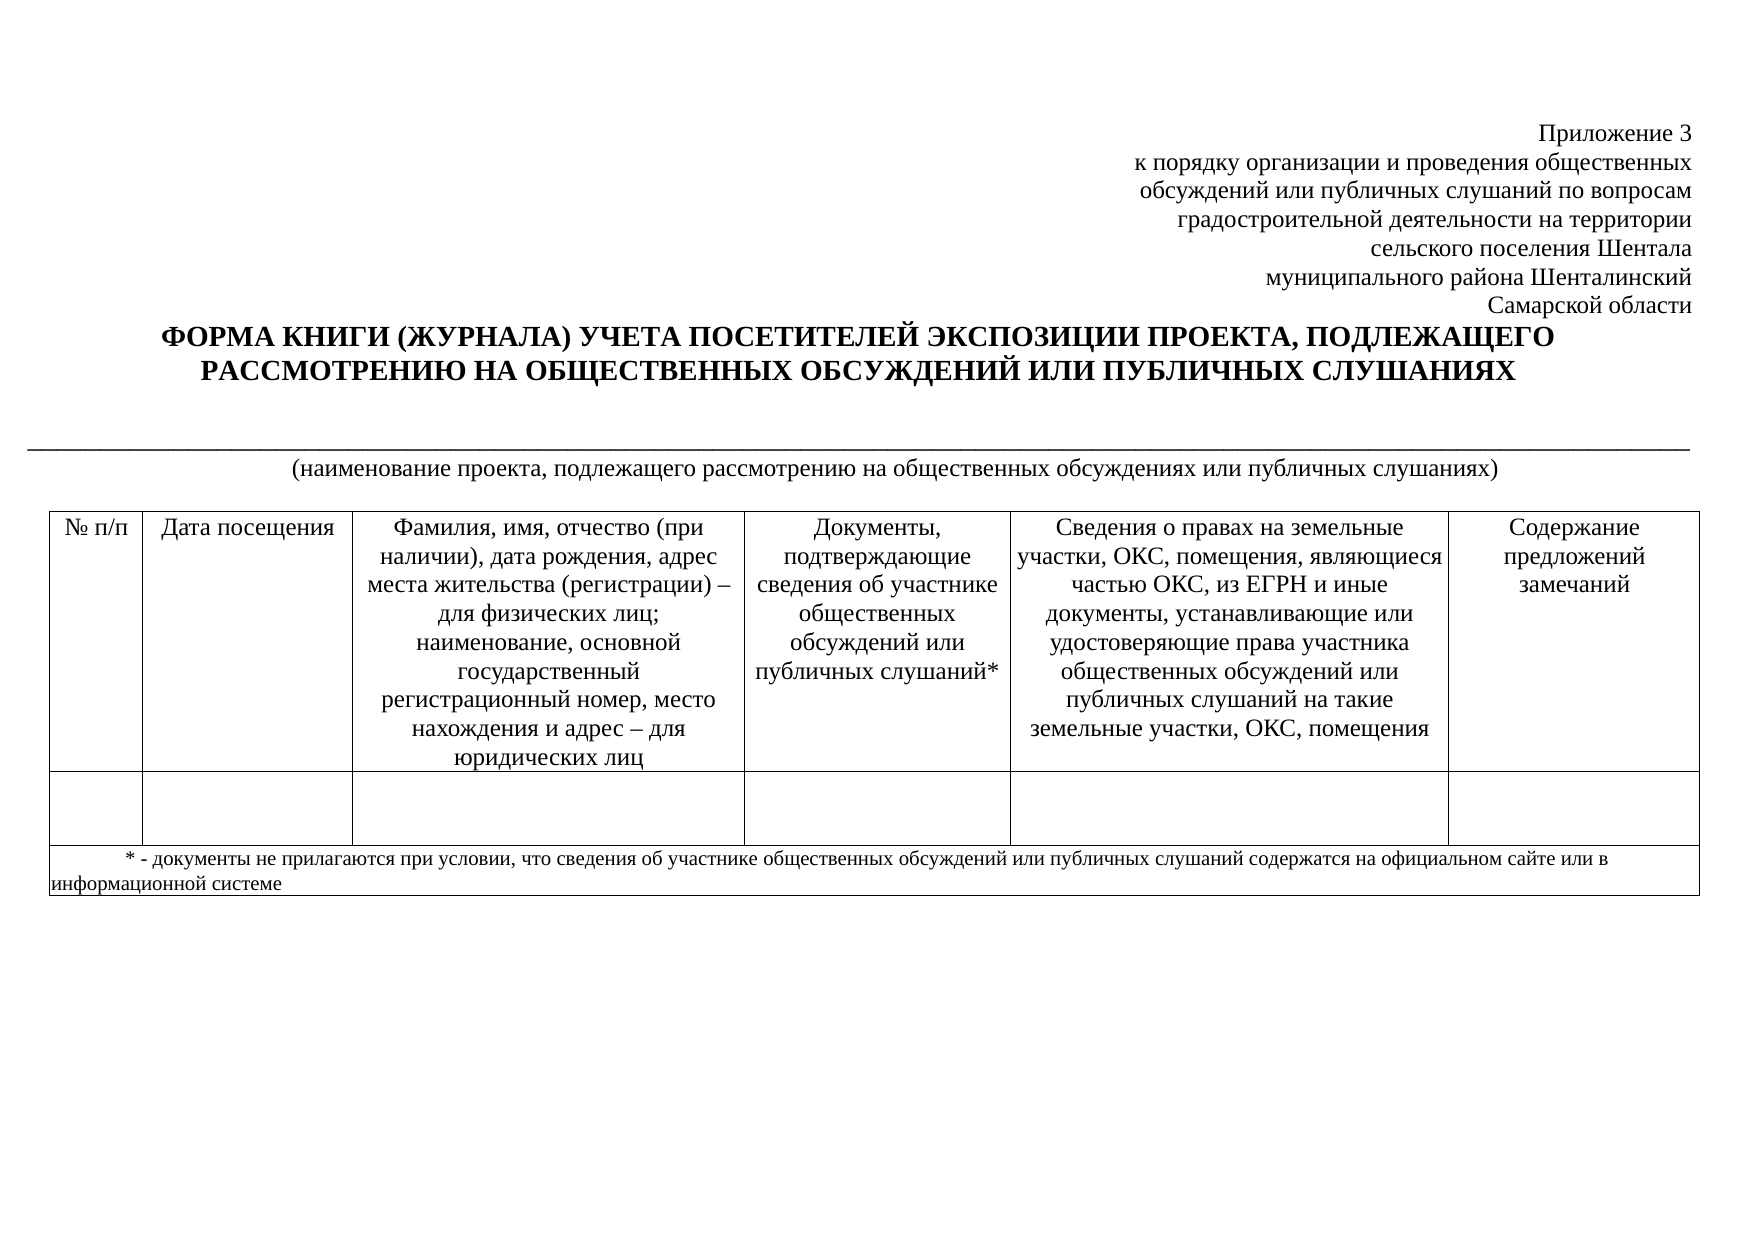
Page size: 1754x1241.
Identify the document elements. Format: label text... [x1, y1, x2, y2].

table_header Фамилия, имя, отчество (при наличии), дата рождения, адрес места жительства (регистрации) – для физических лиц; наименование, основной государственный регистрационный номер, место нахождения и адрес – для юридических лиц [353, 512, 744, 771]
text градостроительной деятельности на территории [25, 204, 1692, 233]
table_cell [1449, 772, 1699, 845]
table_cell [745, 772, 1010, 845]
table_header Сведения о правах на земельные участки, ОКС, помещения, являющиеся частью ОКС, из ЕГРН и иные документы, устанавливающие или удостоверяющие права участника общественных обсуждений или публичных слушаний на такие земельные участки, ОКС, помещения [1011, 512, 1448, 771]
table_cell [353, 772, 744, 845]
table_header № п/п [50, 512, 142, 771]
text __________________________________________________________________________________________________________________ (наименование проекта, подлежащего рассмотрению на общественных обсуждениях или публичных слушаниях) [25, 420, 1692, 482]
table_header Дата посещения [143, 512, 352, 771]
table_cell [50, 772, 142, 845]
text муниципального района Шенталинский [25, 262, 1692, 291]
text ФОРМА КНИГИ (ЖУРНАЛА) УЧЕТА ПОСЕТИТЕЛЕЙ ЭКСПОЗИЦИИ ПРОЕКТА, ПОДЛЕЖАЩЕГО РАССМОТРЕНИЮ НА ОБЩЕСТВЕННЫХ ОБСУЖДЕНИЙ ИЛИ ПУБЛИЧНЫХ СЛУШАНИЯХ [25, 319, 1692, 386]
text Приложение 3 [25, 118, 1692, 147]
text Самарской области [25, 291, 1692, 319]
table_header Содержание предложений замечаний [1449, 512, 1699, 771]
table_header Документы, подтверждающие сведения об участнике общественных обсуждений или публичных слушаний* [745, 512, 1010, 771]
table_cell [143, 772, 352, 845]
text обсуждений или публичных слушаний по вопросам [25, 176, 1692, 204]
table_cell * - документы не прилагаются при условии, что сведения об участнике общественных обсуждений или публичных слушаний содержатся на официальном сайте или в информационной системе [50, 846, 1699, 894]
text сельского поселения Шентала [25, 233, 1692, 262]
text к порядку организации и проведения общественных [25, 147, 1692, 176]
table_cell [1011, 772, 1448, 845]
